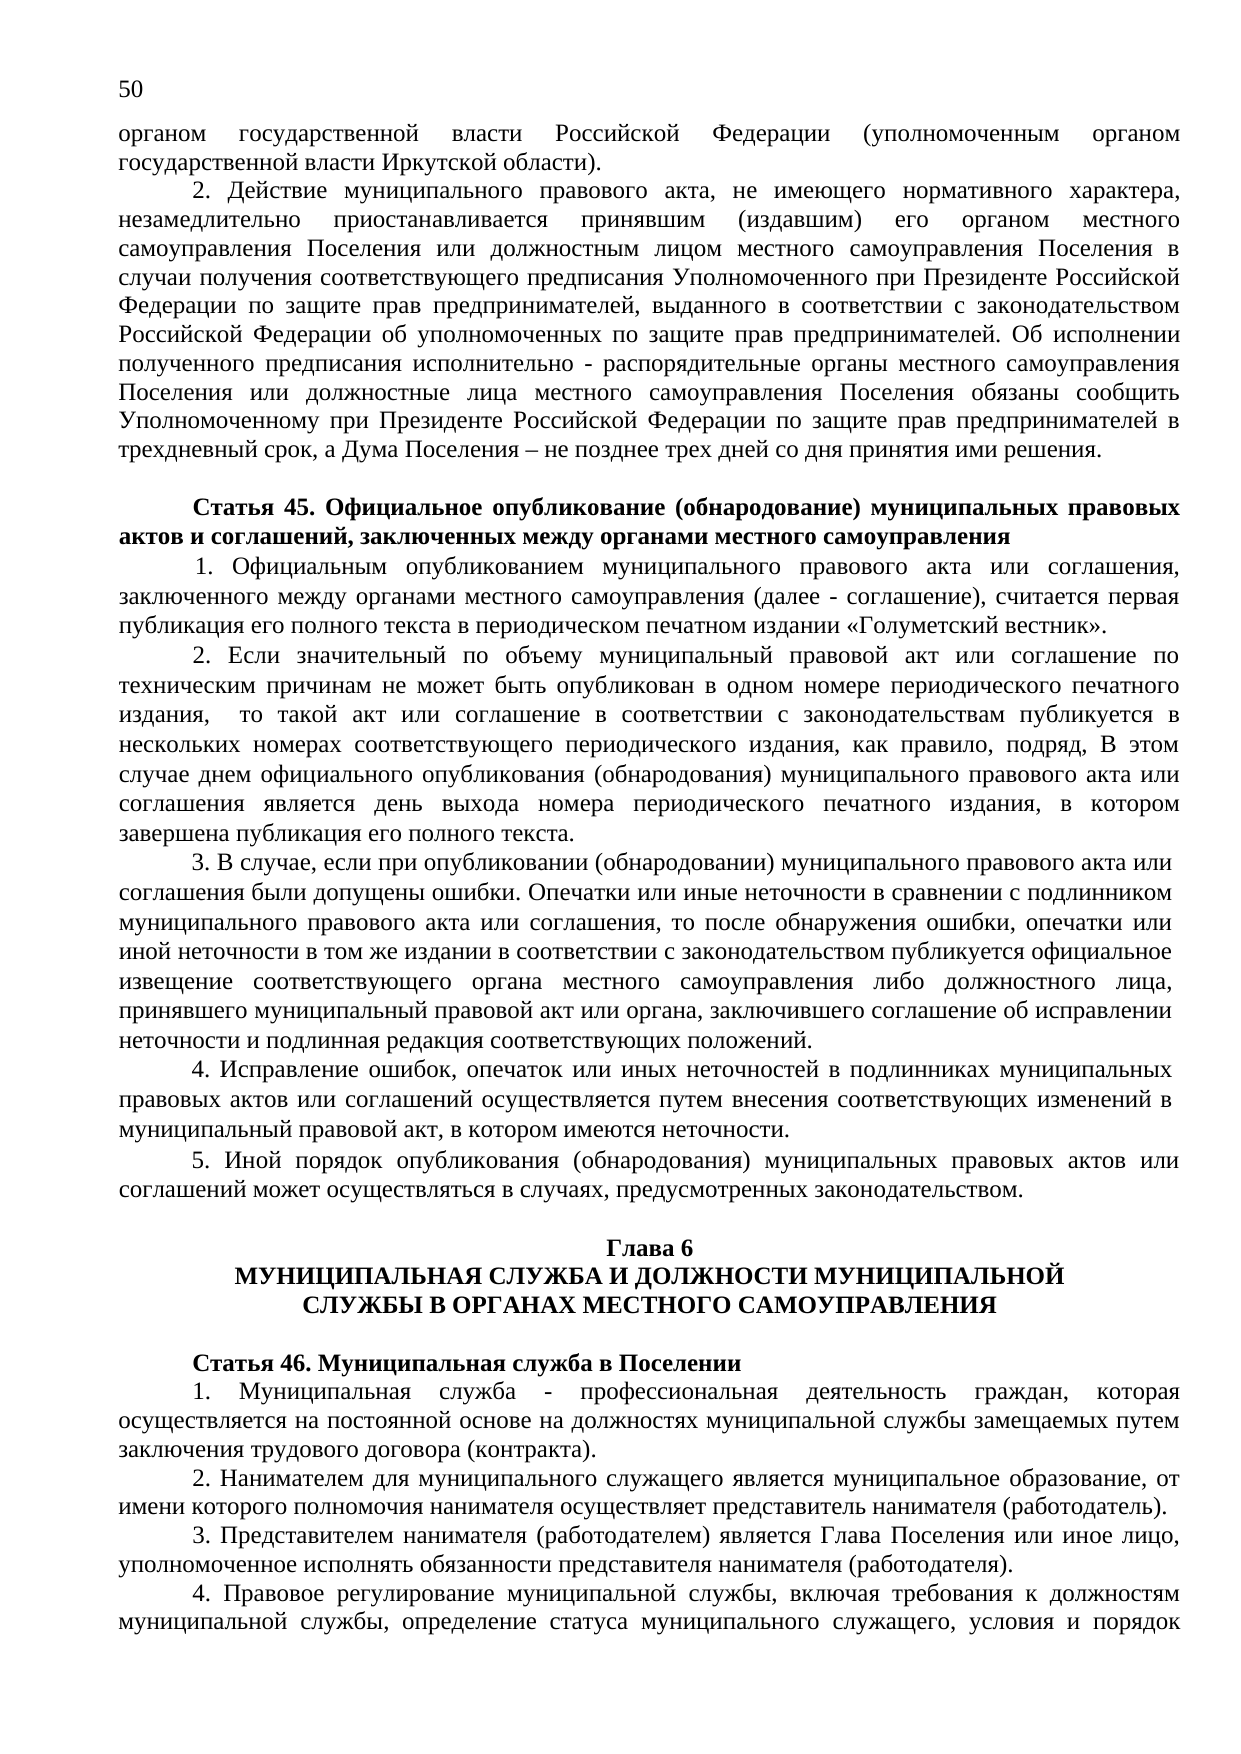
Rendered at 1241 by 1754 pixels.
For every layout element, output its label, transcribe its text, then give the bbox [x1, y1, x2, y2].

text Глава 6 [118, 1233, 1181, 1261]
text 1. Официальным опубликованием муниципального правового акта или соглашения, заключенного между органами местного самоуправления (далее - соглашение), считается первая публикация его полного текста в периодическом печатном издании «Голуметский вестник». [118, 551, 1181, 639]
text 5. Иной порядок опубликования (обнародования) муниципальных правовых актов или соглашений может осуществляться в случаях, предусмотренных законодательством. [118, 1145, 1181, 1203]
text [118, 118, 1181, 176]
text 3. Представителем нанимателя (работодателем) является Глава Поселения или иное лицо, уполномоченное исполнять обязанности представителя нанимателя (работодателя). [118, 1520, 1181, 1578]
text СЛУЖБЫ В ОРГАНАХ МЕСТНОГО САМОУПРАВЛЕНИЯ [118, 1290, 1181, 1319]
text 1. Муниципальная служба - профессиональная деятельность граждан, которая осуществляется на постоянной основе на должностях муниципальной службы замещаемых путем заключения трудового договора (контракта). [118, 1376, 1181, 1463]
text Статья 45. Официальное опубликование (обнародование) муниципальных правовых актов и соглашений, заключенных между органами местного самоуправления [118, 492, 1181, 550]
text 3. В случае, если при опубликовании (обнародовании) муниципального правового акта или соглашения были допущены ошибки. Опечатки или иные неточности в сравнении с подлинником муниципального правового акта или соглашения, то после обнаружения ошибки, опечатки или иной неточности в том же издании в соответствии с законодательством публикуется официальное извещение соответствующего органа местного самоуправления либо должностного лица, принявшего муниципальный правовой акт или органа, заключившего соглашение об исправлении неточности и подлинная редакция соответствующих положений. [118, 847, 1173, 1054]
text МУНИЦИПАЛЬНАЯ СЛУЖБА И ДОЛЖНОСТИ МУНИЦИПАЛЬНОЙ [118, 1261, 1181, 1290]
text 2. Действие муниципального правового акта, не имеющего нормативного характера, незамедлительно приостанавливается принявшим (издавшим) его органом местного самоуправления Поселения или должностным лицом местного самоуправления Поселения в случаи получения соответствующего предписания Уполномоченного при Президенте Российской Федерации по защите прав предпринимателей, выданного в соответствии с законодательством Российской Федерации об уполномоченных по защите прав предпринимателей. Об исполнении полученного предписания исполнительно - распорядительные органы местного самоуправления Поселения или должностные лица местного самоуправления Поселения обязаны сообщить Уполномоченному при Президенте Российской Федерации по защите прав предпринимателей в трехдневный срок, а Дума Поселения – не позднее трех дней со дня принятия ими решения. [118, 176, 1181, 463]
text 2. Нанимателем для муниципального служащего является муниципальное образование, от имени которого полномочия нанимателя осуществляет представитель нанимателя (работодатель). [118, 1463, 1181, 1520]
text 2. Если значительный по объему муниципальный правовой акт или соглашение по техническим причинам не может быть опубликован в одном номере периодического печатного издания, то такой акт или соглашение в соответствии с законодательствам публикуется в нескольких номерах соответствующего периодического издания, как правило, подряд, В этом случае днем официального опубликования (обнародования) муниципального правового акта или соглашения является день выхода номера периодического печатного издания, в котором завершена публикация его полного текста. [118, 640, 1181, 847]
text 4. Исправление ошибок, опечаток или иных неточностей в подлинниках муниципальных правовых актов или соглашений осуществляется путем внесения соответствующих изменений в муниципальный правовой акт, в котором имеются неточности. [118, 1054, 1173, 1142]
text Статья 46. Муниципальная служба в Поселении [118, 1348, 1181, 1376]
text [118, 1578, 1181, 1635]
